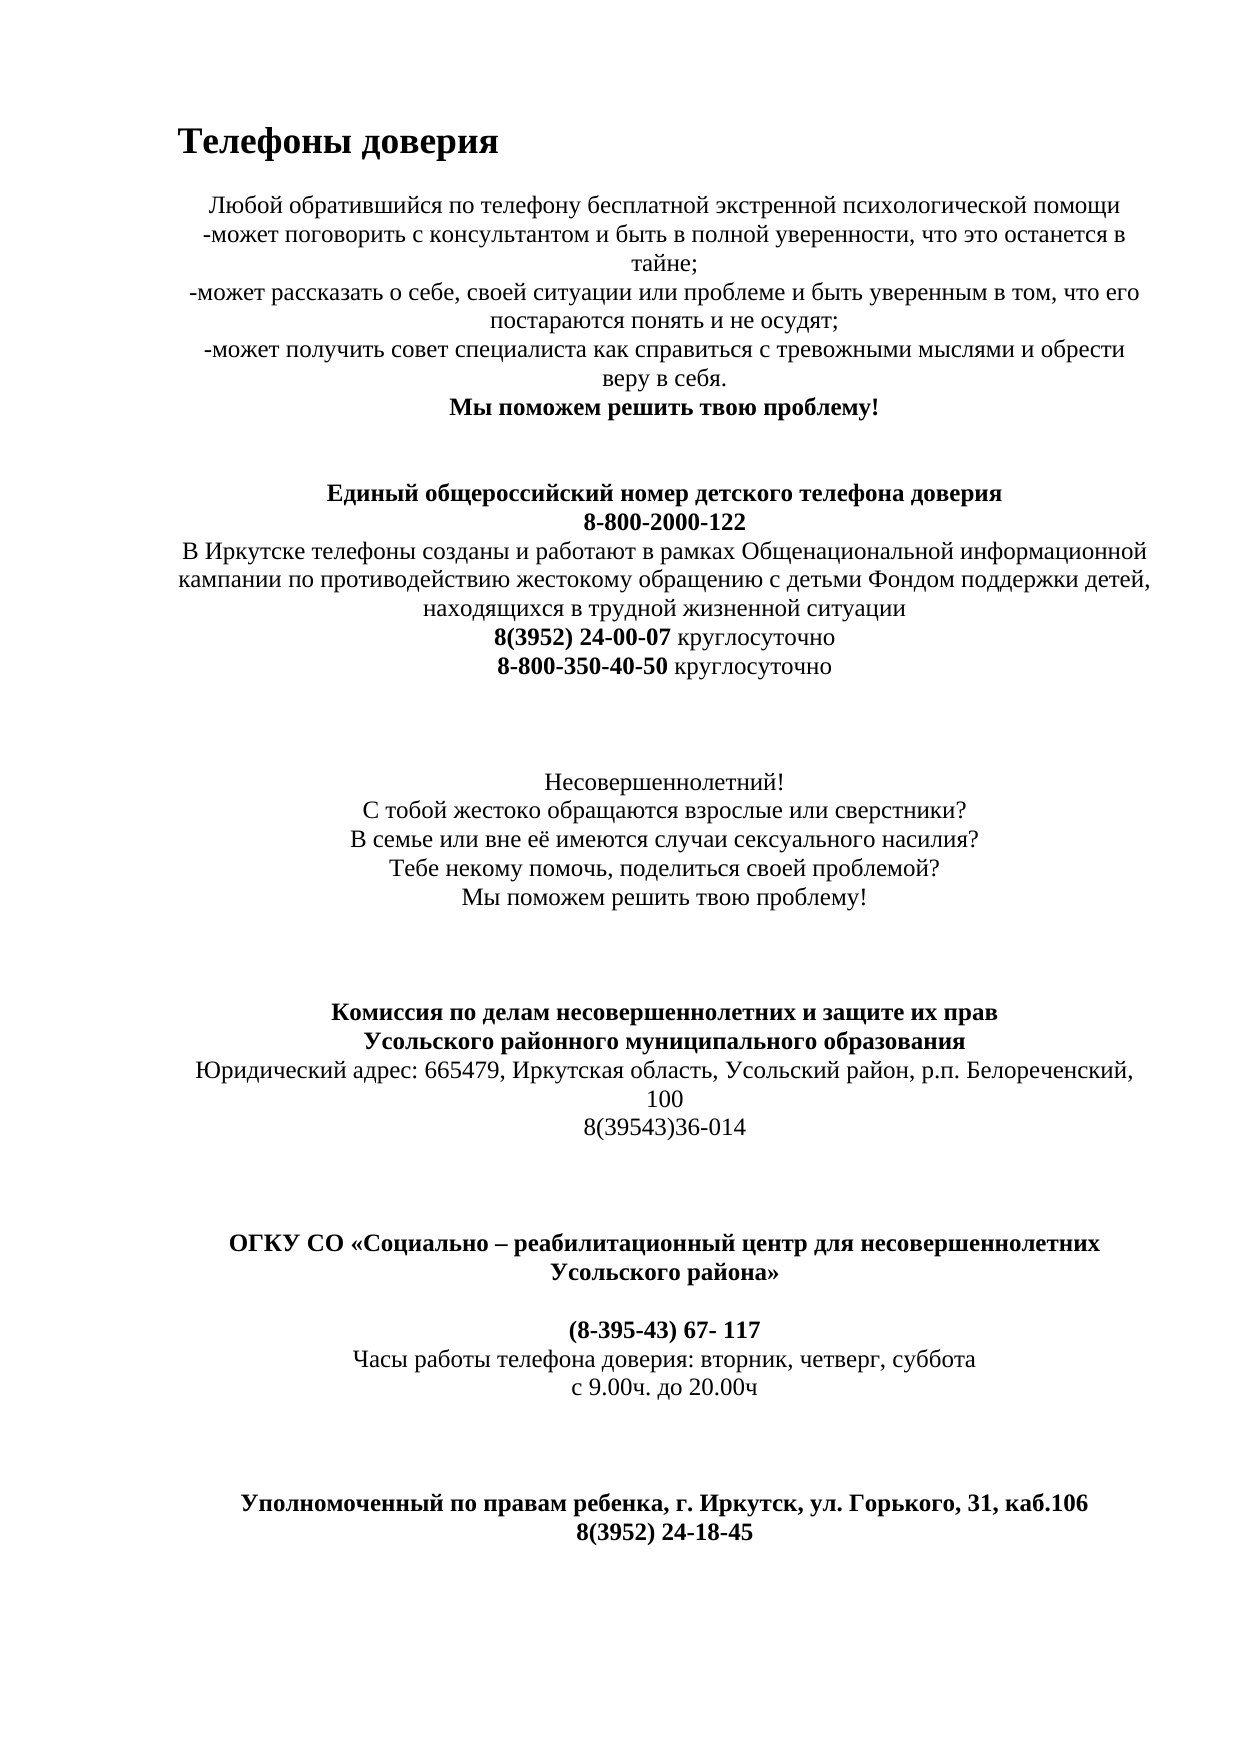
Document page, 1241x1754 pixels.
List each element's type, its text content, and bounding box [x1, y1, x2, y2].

text Любой обратившийся по телефону бесплатной экстренной психологической помощи -может поговорить с консультантом и быть в полной уверенности, что это останется в тайне; -может рассказать о себе, своей ситуации или проблеме и быть уверенным в том, что его постараются понять и не осудят; -может получить совет специалиста как справиться с тревожными мыслями и обрести веру в себя. Мы поможем решить твою проблему! [177, 190, 1152, 420]
text Уполномоченный по правам ребенка, г. Иркутск, ул. Горького, 31, каб.106 8(3952) 24-18-45 [177, 1488, 1152, 1546]
text Комиссия по делам несовершеннолетних и защите их прав Усольского районного муниципального образования Юридический адрес: 665479, Иркутская область, Усольский район, р.п. Белореченский, 100 8(39543)36-014 [177, 997, 1152, 1141]
text Единый общероссийский номер детского телефона доверия 8-800-2000-122 В Иркутске телефоны созданы и работают в рамках Общенациональной информационной кампании по противодействию жестокому обращению с детьми Фондом поддержки детей, находящихся в трудной жизненной ситуации 8(3952) 24-00-07 круглосуточно 8-800-350-40-50 круглосуточно [177, 449, 1152, 679]
text ОГКУ СО «Социально – реабилитационный центр для несовершеннолетних Усольского района» [177, 1228, 1152, 1286]
text (8-395-43) 67- 117 Часы работы телефона доверия: вторник, четверг, суббота с 9.00ч. до 20.00ч [177, 1315, 1152, 1401]
text Телефоны доверия [177, 118, 1152, 161]
text Несовершеннолетний! С тобой жестоко обращаются взрослые или сверстники? В семье или вне её имеются случаи сексуального насилия? Тебе некому помочь, поделиться своей проблемой? Мы поможем решить твою проблему! [177, 767, 1152, 910]
